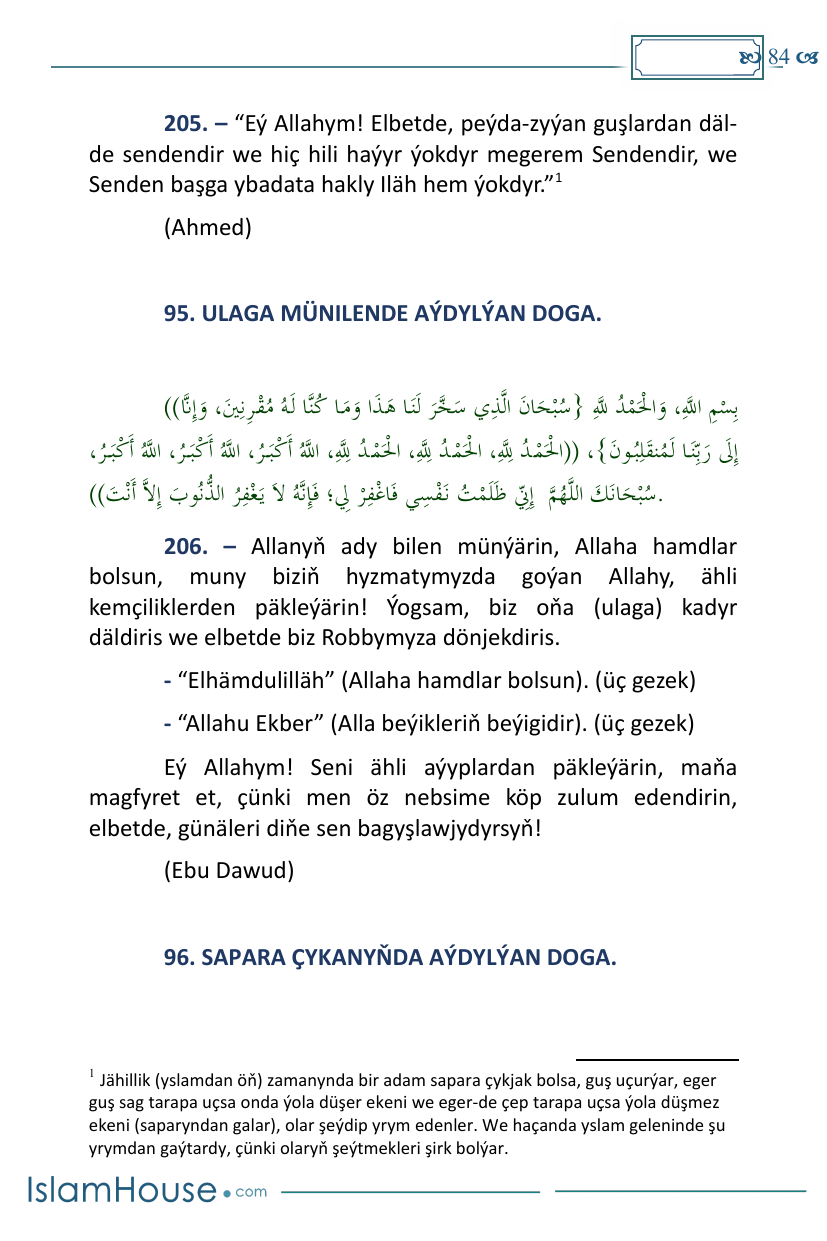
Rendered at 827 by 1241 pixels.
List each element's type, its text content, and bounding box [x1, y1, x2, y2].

text - “Elhämdulilläh” (Allaha hamdlar bolsun). (üç gezek) [89, 664, 738, 695]
picture [548, 1170, 807, 1208]
text 95. ULAGA MÜNILENDE AÝDYLÝAN DOGA. [89, 297, 738, 328]
picture [20, 1171, 541, 1209]
text 205. – “Eý Allahym! Elbetde, peýda-zyýan guşlardan däl-de sendendir we hiç hili haýyr ýokdyr megerem Sendendir, we Senden başga ybadata hakly Iläh hem ýokdyr.” [89, 107, 738, 199]
text Eý Allahym! Seni ähli aýyplardan päkleýärin, maňa magfyret et, çünki men öz nebsime köp zulum edendirin, elbetde, günäleri diňe sen bagyşlawjydyrsyň! [89, 751, 738, 842]
text 206. – Allanyň ady bilen münýärin, Allaha hamdlar bolsun, muny biziň hyzmatymyzda goýan Allahy, ähli kemçiliklerden päkleýärin! Ýogsam, biz oňa (ulaga) kadyr däldiris we elbetde biz Robbymyza dönjekdiris. [89, 530, 738, 652]
text (Ebu Dawud) [89, 855, 738, 885]
text 96. SAPARA ÇYKANYŇDA AÝDYLÝAN DOGA. [89, 941, 738, 971]
text (Ahmed) [89, 211, 738, 242]
text ((بِسْمِ اللَّهِ، وَالْحَمْدُ للَّهِ {سُبْحَانَ الَّذِي سَخَّرَ لَنَا هَذَا وَمَا كُنَّا لَهُ مُقْرِنِينَ، وَإِنَّا إِلَى رَبِّنَا لَمُنقَلِبُونَ}، ((الْحَمْدُ لِلَّهِ، الْحَمْدُ لِلَّهِ، الْحَمْدُ لِلَّهِ، اللَّهُ أَكْبَرُ، اللَّهُ أَكْبَرُ، اللَّهُ أَكْبَرُ، سُبْحَانَكَ اللَّهُمَّ إِنِّي ظَلَمْتُ نَفْسِي فَاغْفِرْ لِي؛ فَإِنَّهُ لاَ يَغْفِرُ الذُّنُوبَ إِلاَّ أَنْتَ)). [89, 387, 738, 517]
text - “Allahu Ekber” (Alla beýikleriň beýigidir). (üç gezek) [89, 708, 738, 738]
